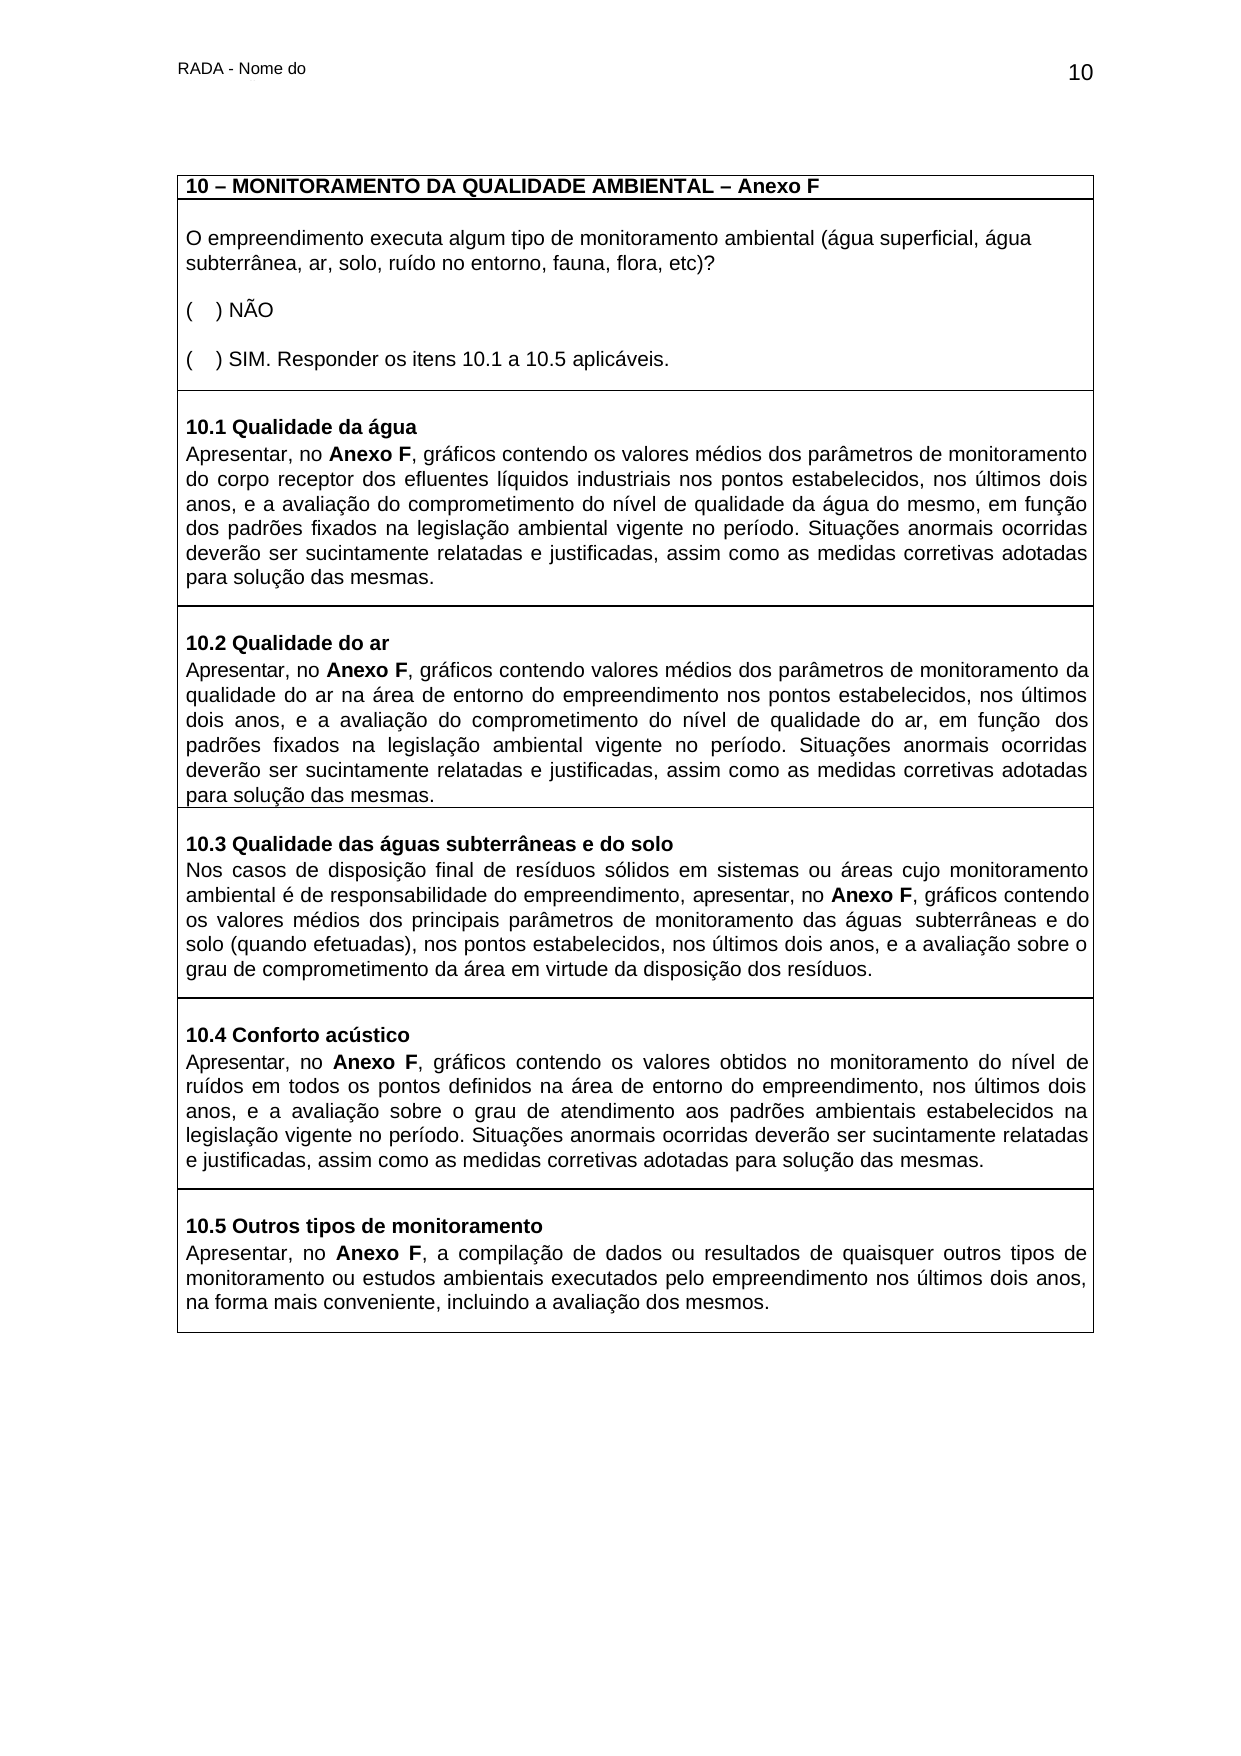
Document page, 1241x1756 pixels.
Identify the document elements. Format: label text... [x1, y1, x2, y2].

table_cell 10.5 Outros tipos de monitoramento Apresentar, no Anexo F, a compilação de dados ou resultados de quaisquer outros tipos de monitoramento ou estudos ambientais executados pelo empreendimento nos últimos dois anos, na forma mais conveniente, incluindo a avaliação dos mesmos. [178, 1190, 1093, 1331]
table_cell 10.1 Qualidade da água Apresentar, no Anexo F, gráficos contendo os valores médios dos parâmetros de monitoramento do corpo receptor dos efluentes líquidos industriais nos pontos estabelecidos, nos últimos dois anos, e a avaliação do comprometimento do nível de qualidade da água do mesmo, em função dos padrões fixados na legislação ambiental vigente no período. Situações anormais ocorridas deverão ser sucintamente relatadas e justificadas, assim como as medidas corretivas adotadas para solução das mesmas. [178, 391, 1093, 605]
table_cell O empreendimento executa algum tipo de monitoramento ambiental (água superficial, água subterrânea, ar, solo, ruído no entorno, fauna, flora, etc)? ( ) NÃO ( ) SIM. Responder os itens 10.1 a 10.5 aplicáveis. [178, 200, 1093, 390]
table_header 10 – MONITORAMENTO DA QUALIDADE AMBIENTAL – Anexo F [178, 176, 1093, 198]
table_cell 10.2 Qualidade do ar Apresentar, no Anexo F, gráficos contendo valores médios dos parâmetros de monitoramento da qualidade do ar na área de entorno do empreendimento nos pontos estabelecidos, nos últimos dois anos, e a avaliação do comprometimento do nível de qualidade do ar, em função dos padrões fixados na legislação ambiental vigente no período. Situações anormais ocorridas deverão ser sucintamente relatadas e justificadas, assim como as medidas corretivas adotadas para solução das mesmas. [178, 607, 1093, 806]
table_cell 10.3 Qualidade das águas subterrâneas e do solo Nos casos de disposição final de resíduos sólidos em sistemas ou áreas cujo monitoramento ambiental é de responsabilidade do empreendimento, apresentar, no Anexo F, gráficos contendo os valores médios dos principais parâmetros de monitoramento das águas subterrâneas e do solo (quando efetuadas), nos pontos estabelecidos, nos últimos dois anos, e a avaliação sobre o grau de comprometimento da área em virtude da disposição dos resíduos. [178, 808, 1093, 997]
table_cell 10.4 Conforto acústico Apresentar, no Anexo F, gráficos contendo os valores obtidos no monitoramento do nível de ruídos em todos os pontos definidos na área de entorno do empreendimento, nos últimos dois anos, e a avaliação sobre o grau de atendimento aos padrões ambientais estabelecidos na legislação vigente no período. Situações anormais ocorridas deverão ser sucintamente relatadas e justificadas, assim como as medidas corretivas adotadas para solução das mesmas. [178, 999, 1093, 1188]
